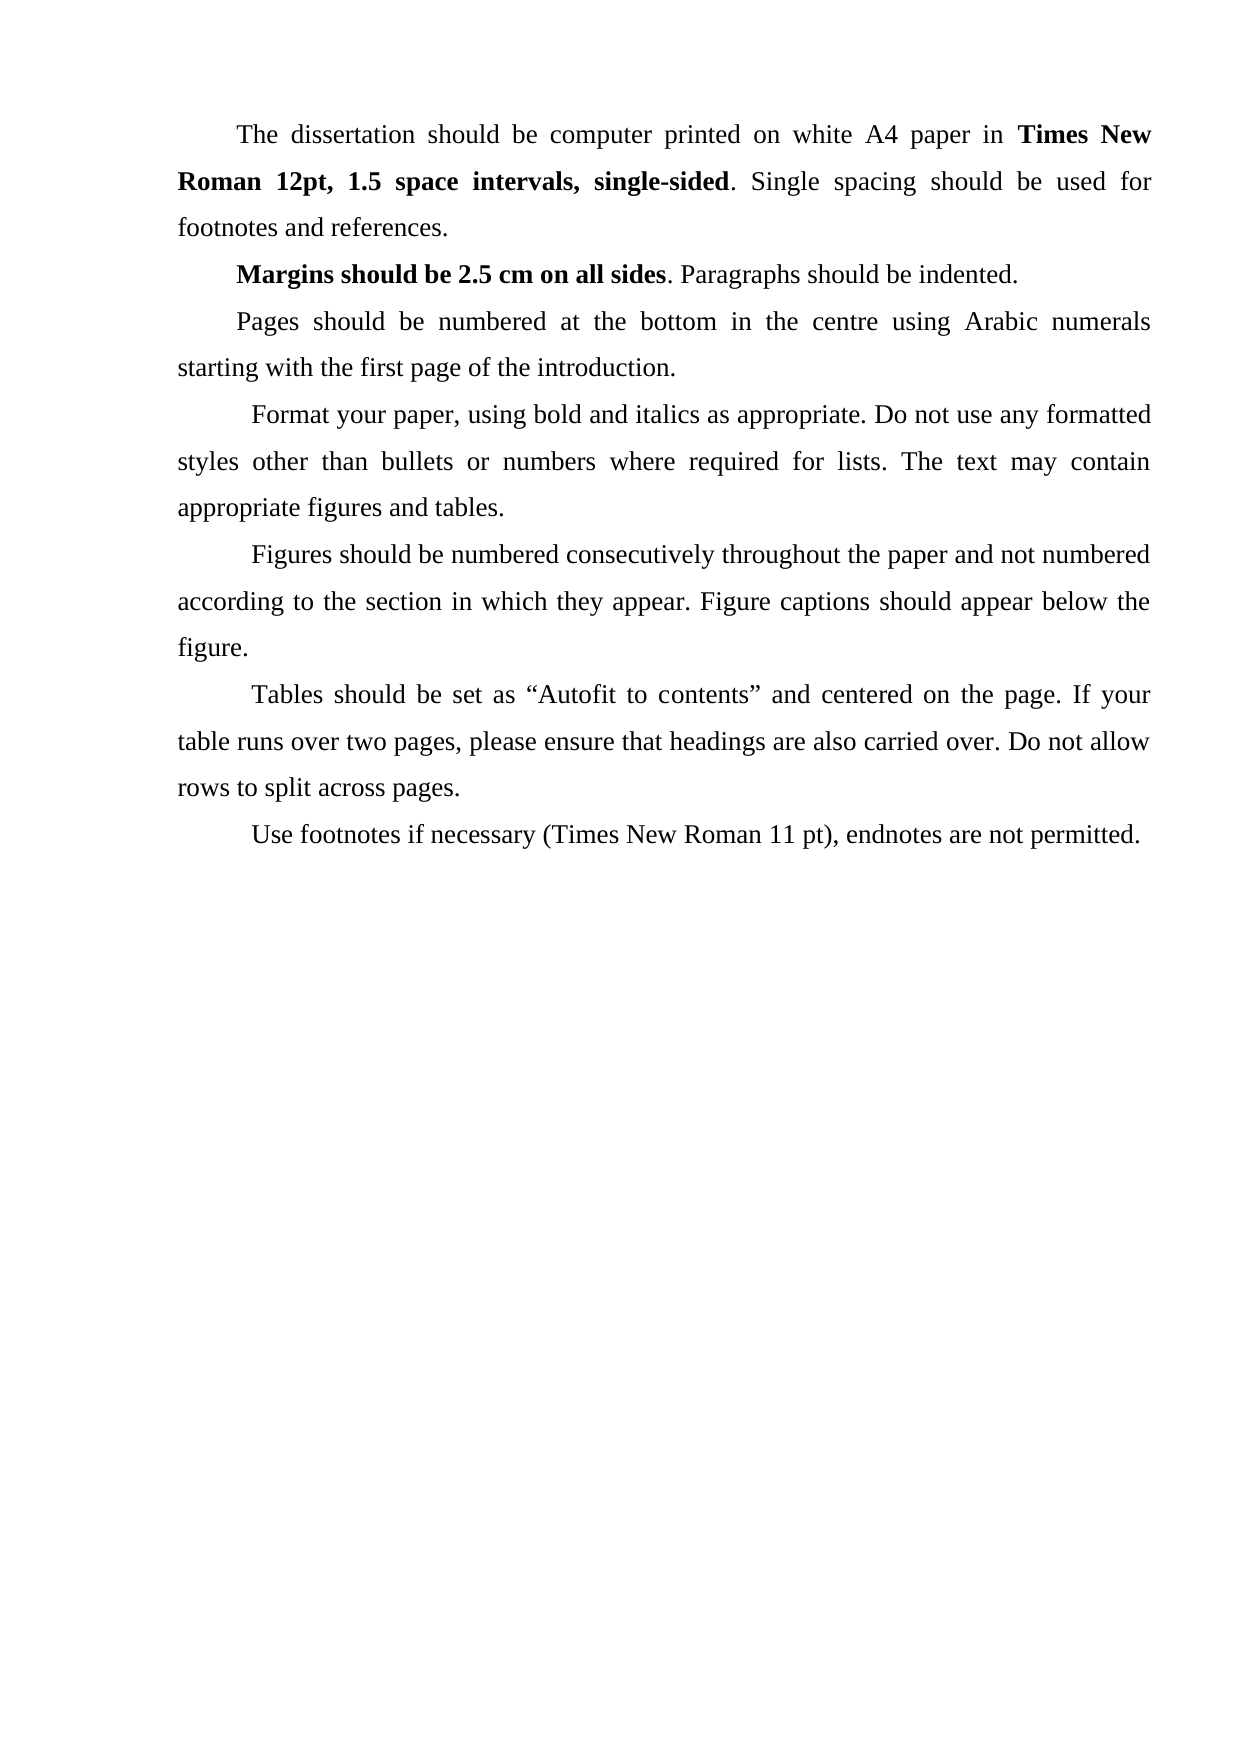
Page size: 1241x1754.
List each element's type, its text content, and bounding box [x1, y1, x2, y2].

text Figures should be numbered consecutively throughout the paper and not numbered according to the section in which they appear. Figure captions should appear below the figure. [177, 538, 1152, 663]
text Tables should be set as “Autofit to contents” and centered on the page. If your table runs over two pages, please ensure that headings are also carried over. Do not allow rows to split across pages. [177, 678, 1152, 803]
text Margins should be 2.5 cm on all sides. Paragraphs should be indented. [177, 258, 1152, 289]
text Use footnotes if necessary (Times New Roman 11 pt), endnotes are not permitted. [177, 818, 1152, 849]
text Pages should be numbered at the bottom in the centre using Arabic numerals starting with the first page of the introduction. [177, 305, 1152, 383]
text The dissertation should be computer printed on white A4 paper in Times New Roman 12pt, 1.5 space intervals, single-sided. Single spacing should be used for footnotes and references. [177, 118, 1152, 243]
text Format your paper, using bold and italics as appropriate. Do not use any formatted styles other than bullets or numbers where required for lists. The text may contain appropriate figures and tables. [177, 398, 1152, 523]
